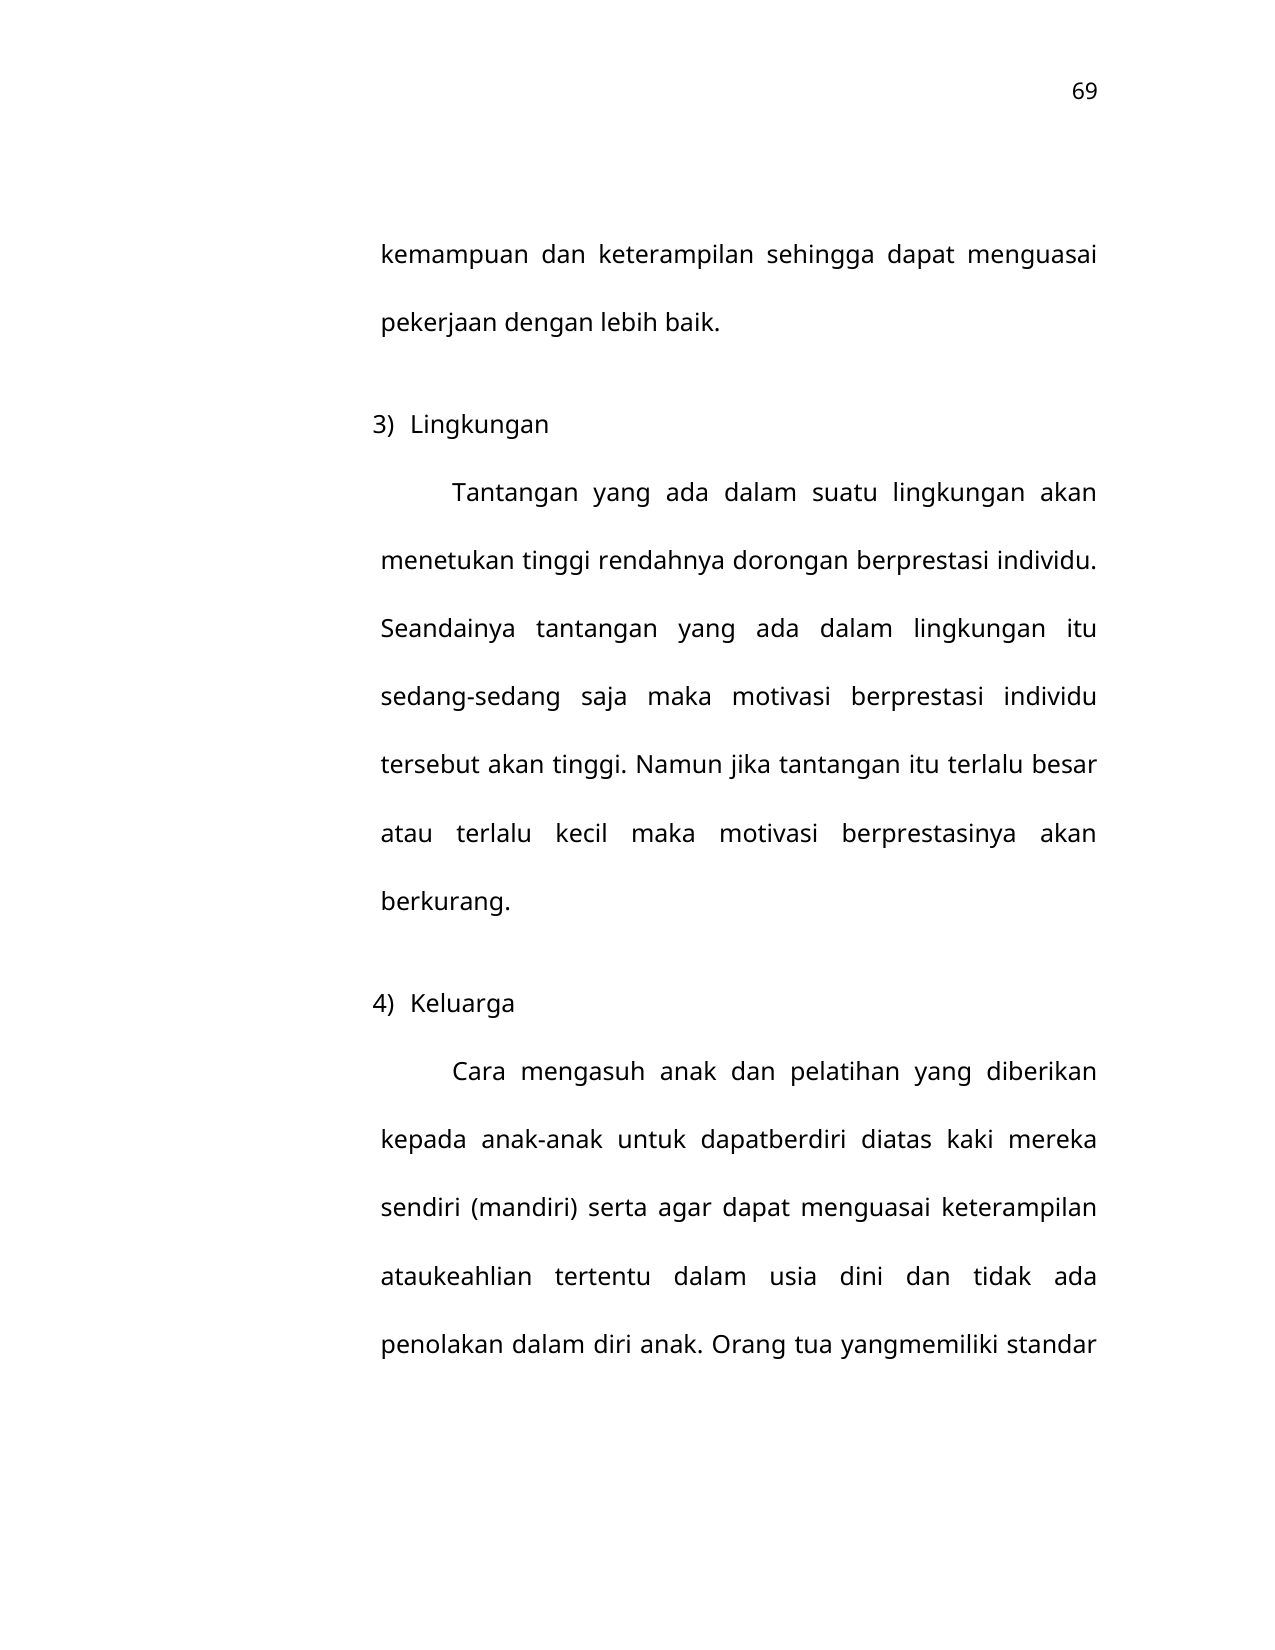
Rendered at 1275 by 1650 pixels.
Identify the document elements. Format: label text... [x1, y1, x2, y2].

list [380, 236, 1098, 338]
list Keluarga [372, 986, 1098, 1020]
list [380, 1054, 1098, 1360]
list Tantangan yang ada dalam suatu lingkungan akan menetukan tinggi rendahnya dorongan berprestasi individu. Seandainya tantangan yang ada dalam lingkungan itu sedang-sedang saja maka motivasi berprestasi individu tersebut akan tinggi. Namun jika tantangan itu terlalu besar atau terlalu kecil maka motivasi berprestasinya akan berkurang. [380, 475, 1098, 917]
list Lingkungan [372, 407, 1098, 441]
